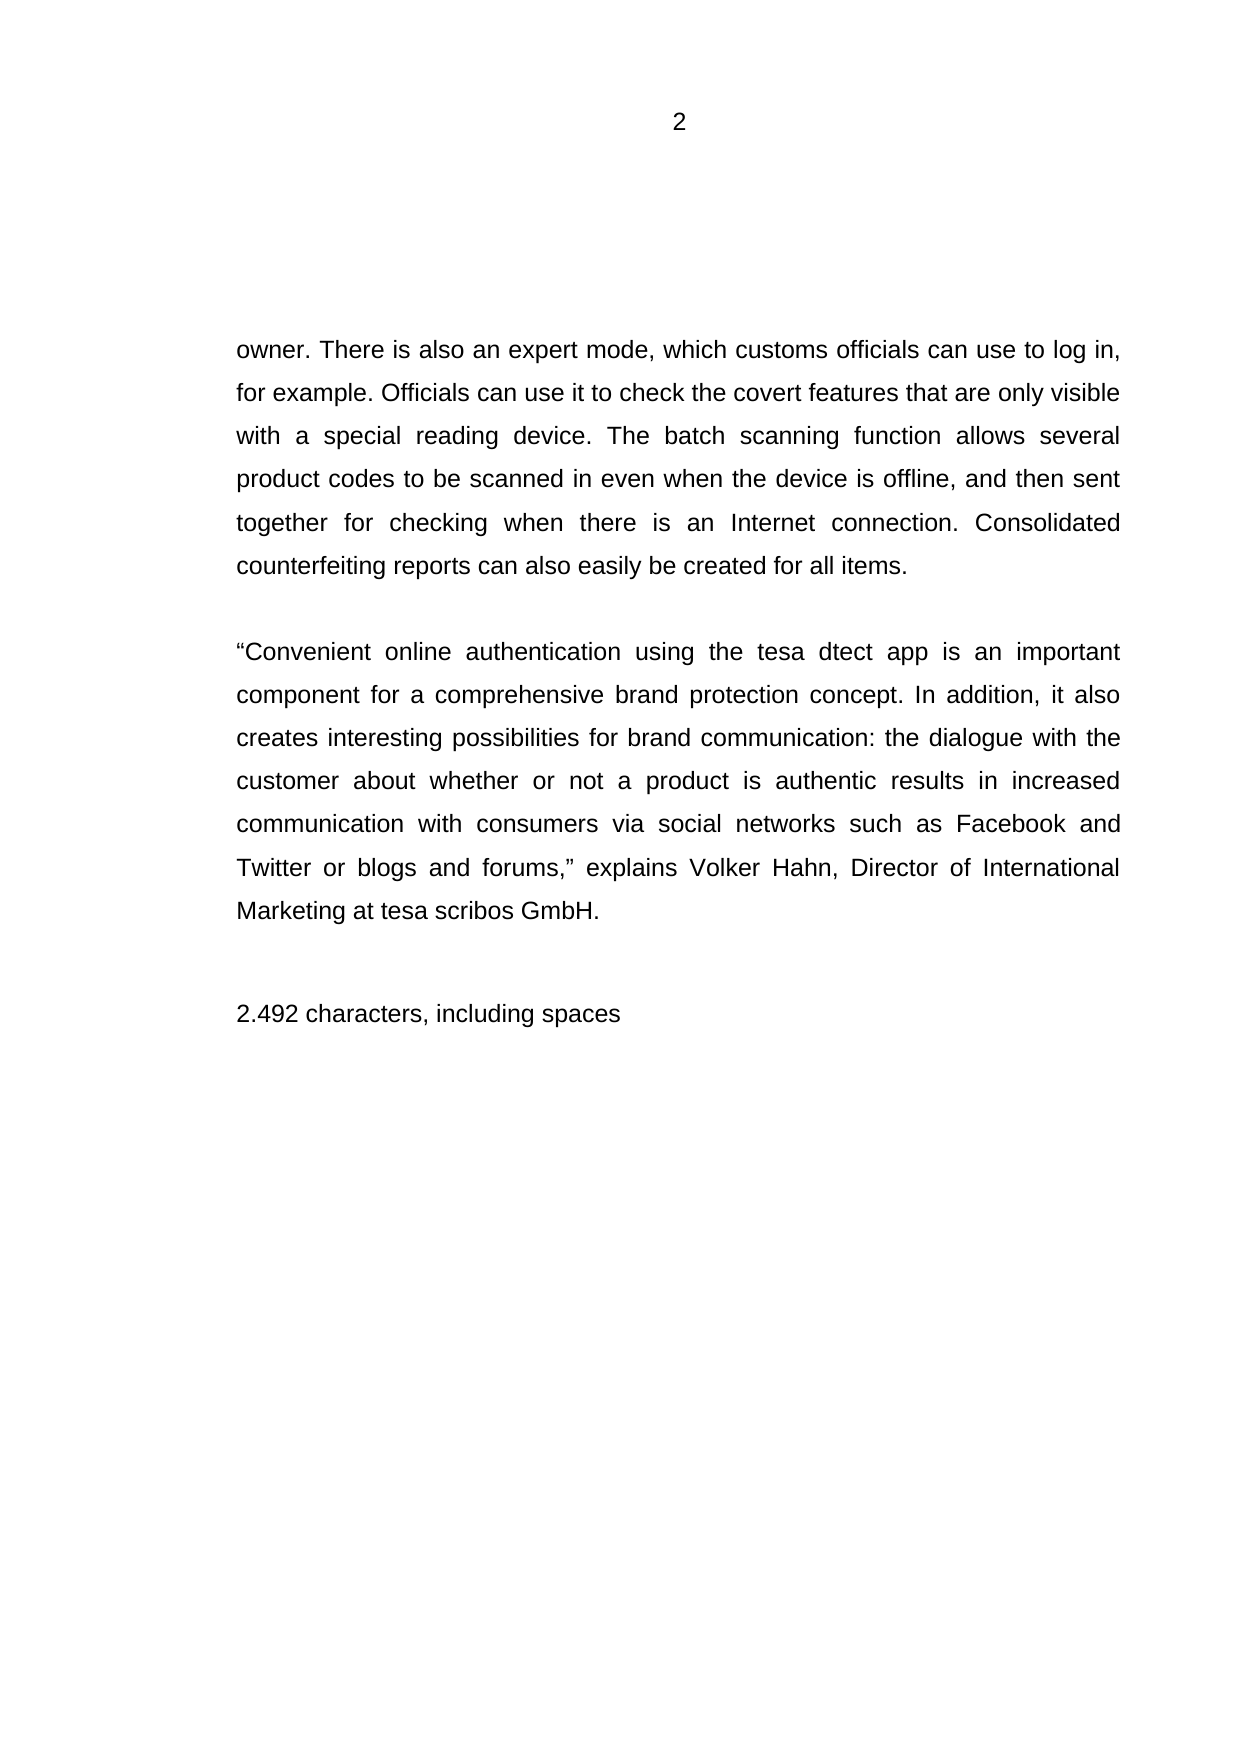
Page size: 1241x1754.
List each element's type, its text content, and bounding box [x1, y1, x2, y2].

text “Convenient online authentication using the tesa dtect app is an important component for a comprehensive brand protection concept. In addition, it also creates interesting possibilities for brand communication: the dialogue with the customer about whether or not a product is authentic results in increased communication with consumers via social networks such as Facebook and Twitter or blogs and forums,” explains Volker Hahn, Director of International Marketing at tesa scribos GmbH. [236, 637, 1122, 924]
text 2.492 characters, including spaces [236, 990, 1122, 1028]
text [236, 335, 1122, 579]
